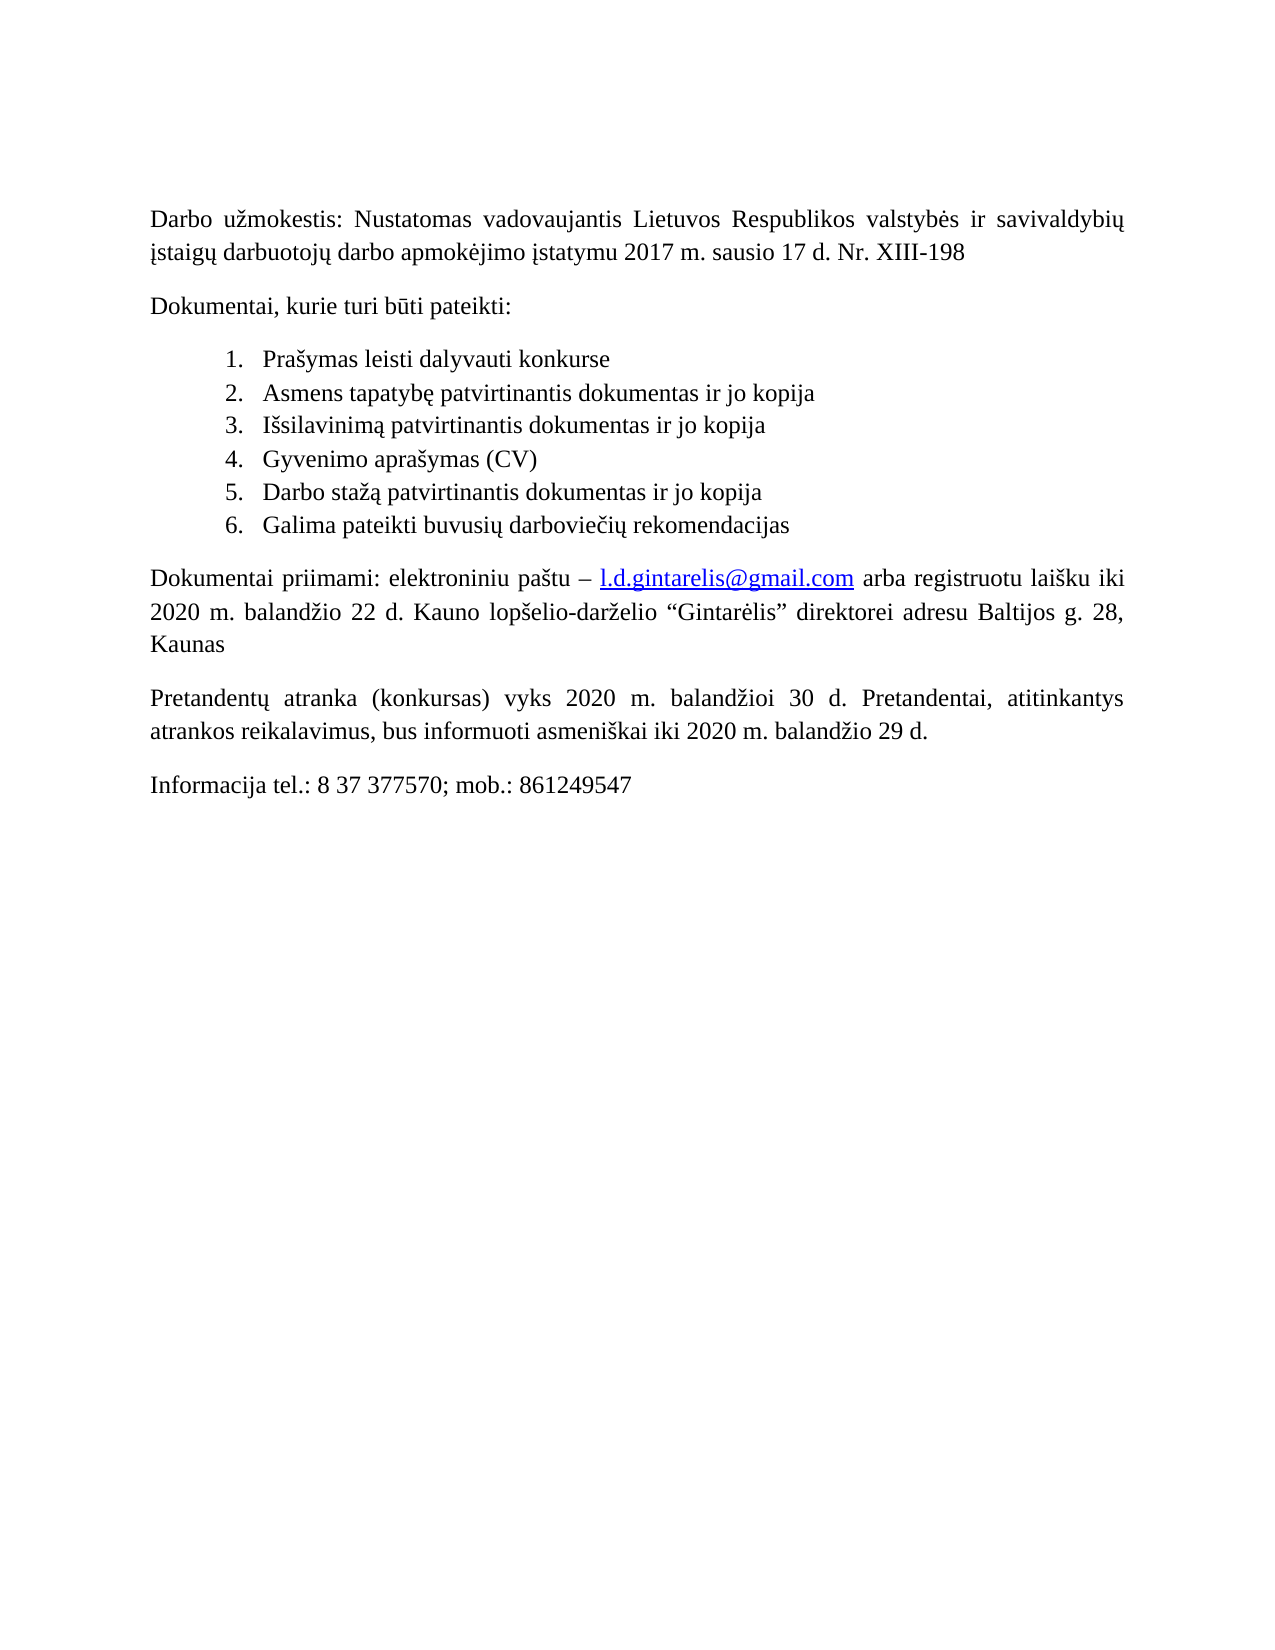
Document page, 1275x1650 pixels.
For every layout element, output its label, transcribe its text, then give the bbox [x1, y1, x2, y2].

text Pretandentų atranka (konkursas) vyks 2020 m. balandžioi 30 d. Pretandentai, atitinkantys atrankos reikalavimus, bus informuoti asmeniškai iki 2020 m. balandžio 29 d. [150, 683, 1125, 745]
list Darbo stažą patvirtinantis dokumentas ir jo kopija [225, 477, 1125, 505]
text Darbo užmokestis: Nustatomas vadovaujantis Lietuvos Respublikos valstybės ir savivaldybių įstaigų darbuotojų darbo apmokėjimo įstatymu 2017 m. sausio 17 d. Nr. XIII-198 [150, 204, 1125, 266]
list Galima pateikti buvusių darboviečių rekomendacijas [225, 510, 1125, 538]
list Asmens tapatybę patvirtinantis dokumentas ir jo kopija [225, 378, 1125, 406]
text Dokumentai priimami: elektroniniu paštu – l.d.gintarelis@gmail.com arba registruotu laišku iki 2020 m. balandžio 22 d. Kauno lopšelio-darželio “Gintarėlis” direktorei adresu Baltijos g. 28, Kaunas [150, 563, 1125, 658]
text Informacija tel.: 8 37 377570; mob.: 861249547 [150, 770, 1125, 799]
list Prašymas leisti dalyvauti konkurse [225, 344, 1125, 373]
text Dokumentai, kurie turi būti pateikti: [150, 291, 1125, 319]
list Išsilavinimą patvirtinantis dokumentas ir jo kopija [225, 411, 1125, 439]
list Gyvenimo aprašymas (CV) [225, 444, 1125, 472]
